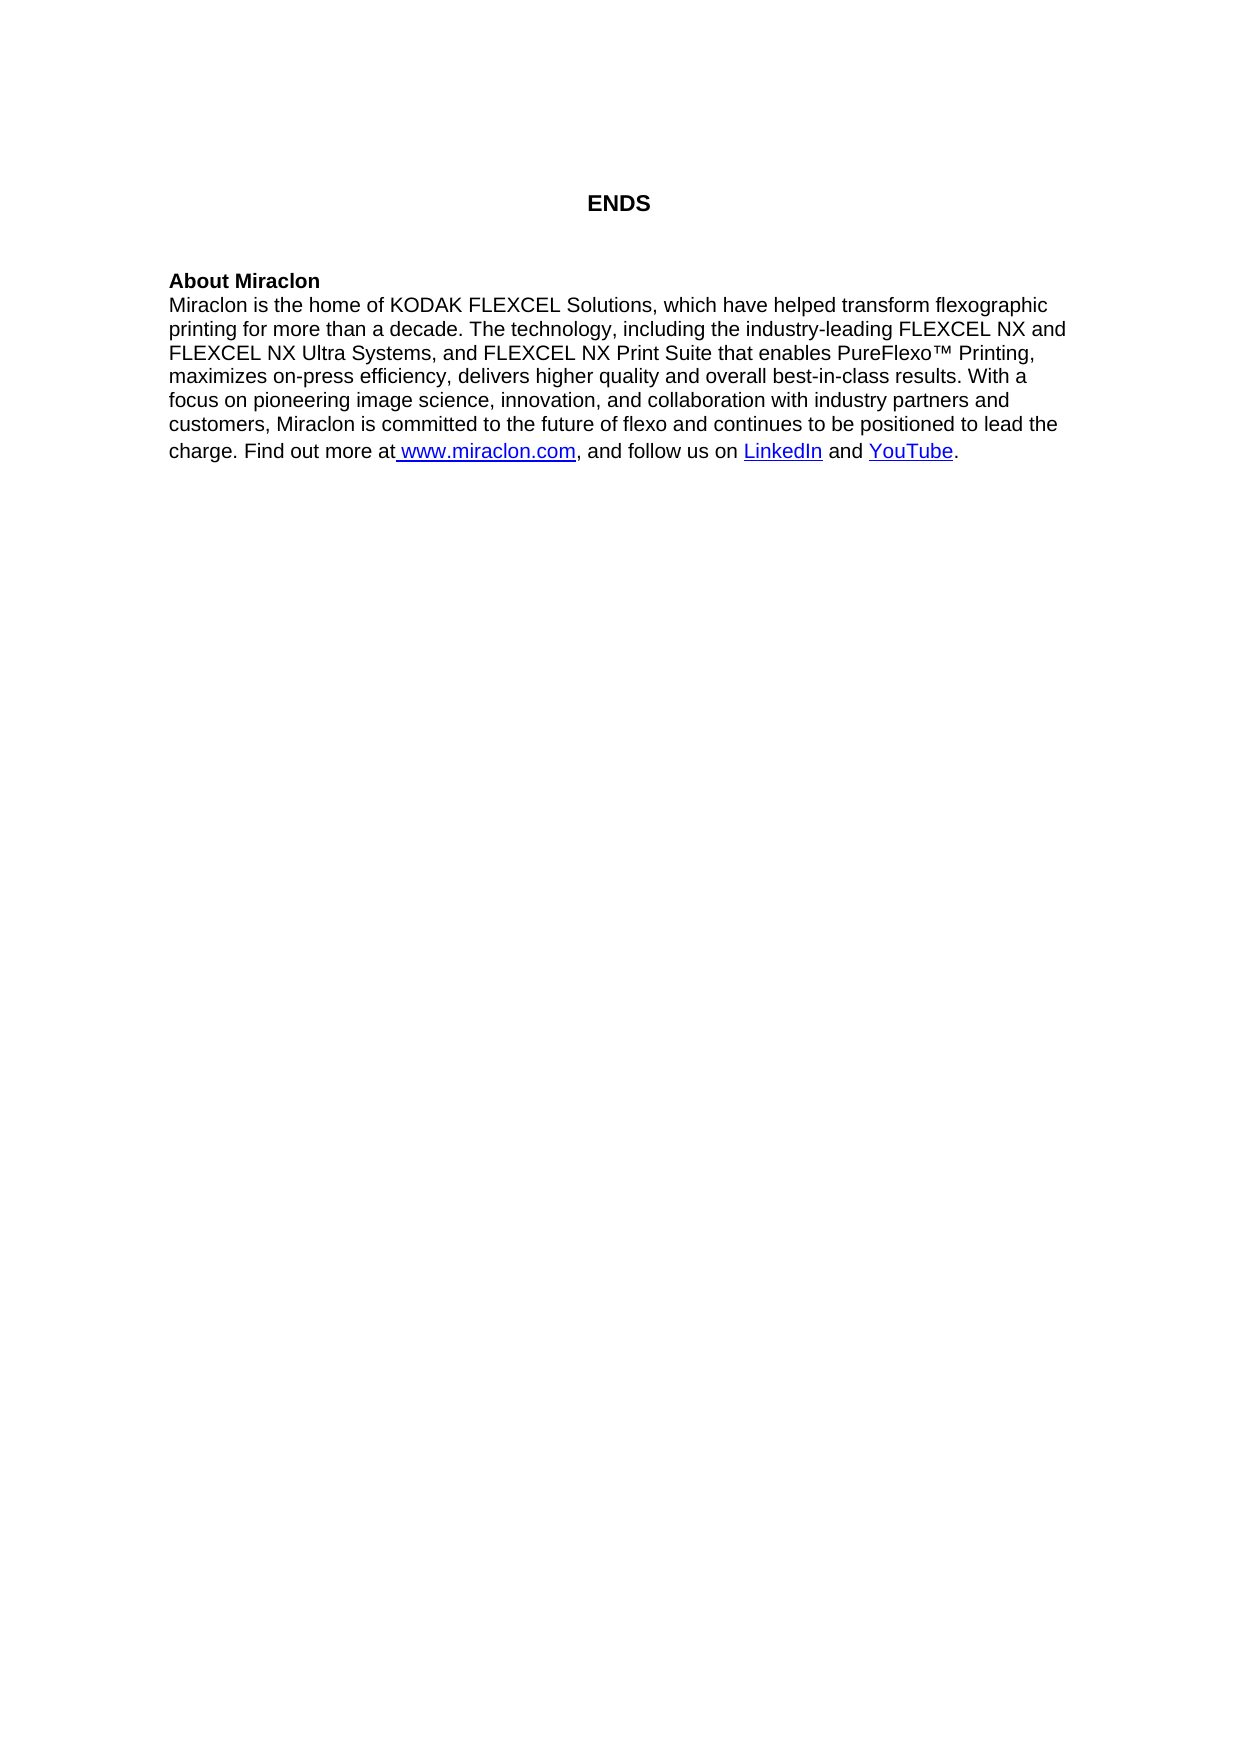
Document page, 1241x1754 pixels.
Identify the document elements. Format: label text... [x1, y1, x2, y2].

text ENDS [169, 189, 1069, 216]
text About Miraclon [169, 268, 1069, 292]
text Miraclon is the home of KODAK FLEXCEL Solutions, which have helped transform flexographic printing for more than a decade. The technology, including the industry-leading FLEXCEL NX and FLEXCEL NX Ultra Systems, and FLEXCEL NX Print Suite that enables PureFlexo™ Printing, maximizes on-press efficiency, delivers higher quality and overall best-in-class results. With a focus on pioneering image science, innovation, and collaboration with industry partners and customers, Miraclon is committed to the future of flexo and continues to be positioned to lead the charge. Find out more at www.miraclon.com, and follow us on LinkedIn and YouTube. [169, 292, 1069, 464]
